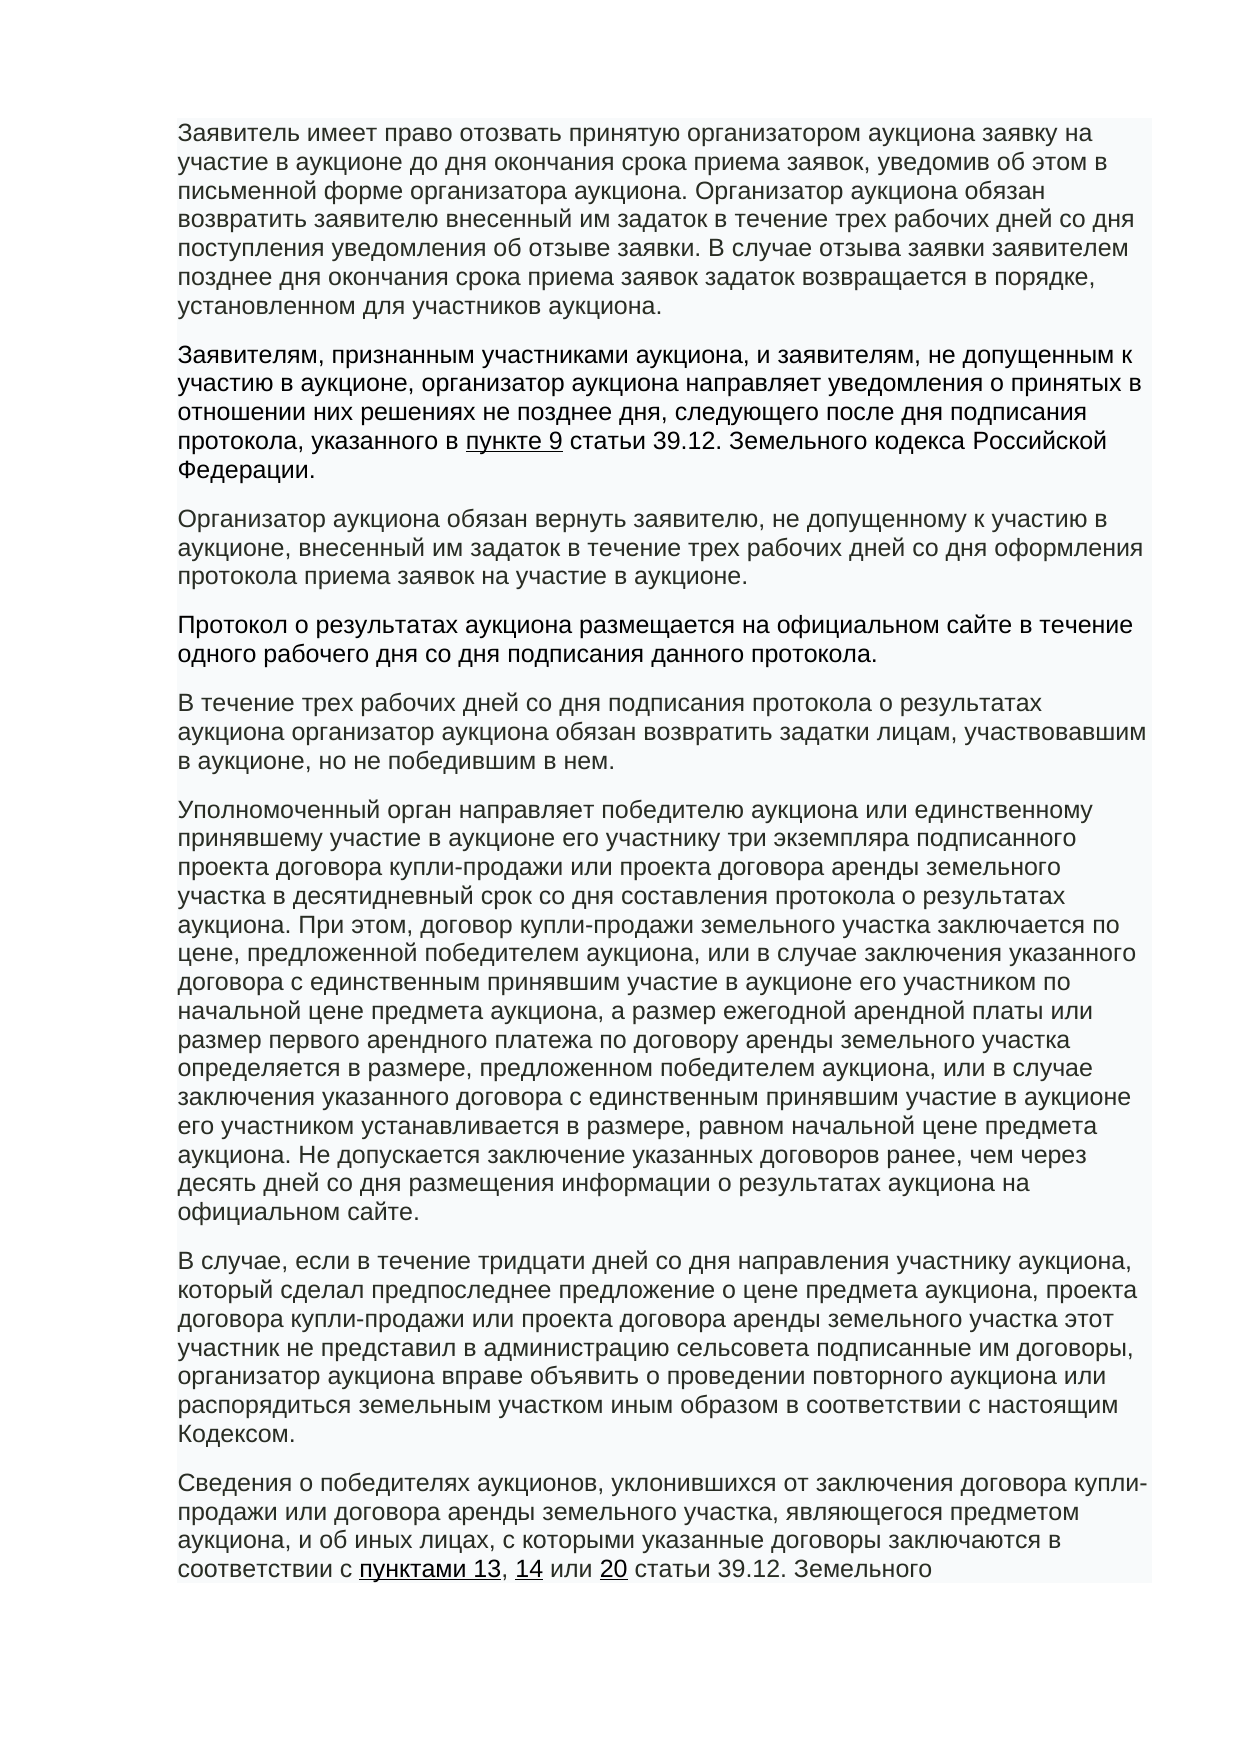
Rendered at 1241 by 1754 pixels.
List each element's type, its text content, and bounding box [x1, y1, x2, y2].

text Уполномоченный орган направляет победителю аукциона или единственному принявшему участие в аукционе его участнику три экземпляра подписанного проекта договора купли-продажи или проекта договора аренды земельного участка в десятидневный срок со дня составления протокола о результатах аукциона. При этом, договор купли-продажи земельного участка заключается по цене, предложенной победителем аукциона, или в случае заключения указанного договора с единственным принявшим участие в аукционе его участником по начальной цене предмета аукциона, а размер ежегодной арендной платы или размер первого арендного платежа по договору аренды земельного участка определяется в размере, предложенном победителем аукциона, или в случае заключения указанного договора с единственным принявшим участие в аукционе его участником устанавливается в размере, равном начальной цене предмета аукциона. Не допускается заключение указанных договоров ранее, чем через десять дней со дня размещения информации о результатах аукциона на официальном сайте. [177, 795, 1152, 1226]
text Заявителям, признанным участниками аукциона, и заявителям, не допущенным к участию в аукционе, организатор аукциона направляет уведомления о принятых в отношении них решениях не позднее дня, следующего после дня подписания протокола, указанного в пункте 9 статьи 39.12. Земельного кодекса Российской Федерации. [177, 340, 1152, 483]
text Заявитель имеет право отозвать принятую организатором аукциона заявку на участие в аукционе до дня окончания срока приема заявок, уведомив об этом в письменной форме организатора аукциона. Организатор аукциона обязан возвратить заявителю внесенный им задаток в течение трех рабочих дней со дня поступления уведомления об отзыве заявки. В случае отзыва заявки заявителем позднее дня окончания срока приема заявок задаток возвращается в порядке, установленном для участников аукциона. [177, 118, 1152, 319]
text В случае, если в течение тридцати дней со дня направления участнику аукциона, который сделал предпоследнее предложение о цене предмета аукциона, проекта договора купли-продажи или проекта договора аренды земельного участка этот участник не представил в администрацию сельсовета подписанные им договоры, организатор аукциона вправе объявить о проведении повторного аукциона или распорядиться земельным участком иным образом в соответствии с настоящим Кодексом. [177, 1246, 1152, 1447]
text Протокол о результатах аукциона размещается на официальном сайте в течение одного рабочего дня со дня подписания данного протокола. [177, 610, 1152, 668]
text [177, 1468, 1152, 1583]
text Организатор аукциона обязан вернуть заявителю, не допущенному к участию в аукционе, внесенный им задаток в течение трех рабочих дней со дня оформления протокола приема заявок на участие в аукционе. [177, 504, 1152, 590]
text В течение трех рабочих дней со дня подписания протокола о результатах аукциона организатор аукциона обязан возвратить задатки лицам, участвовавшим в аукционе, но не победившим в нем. [177, 688, 1152, 774]
